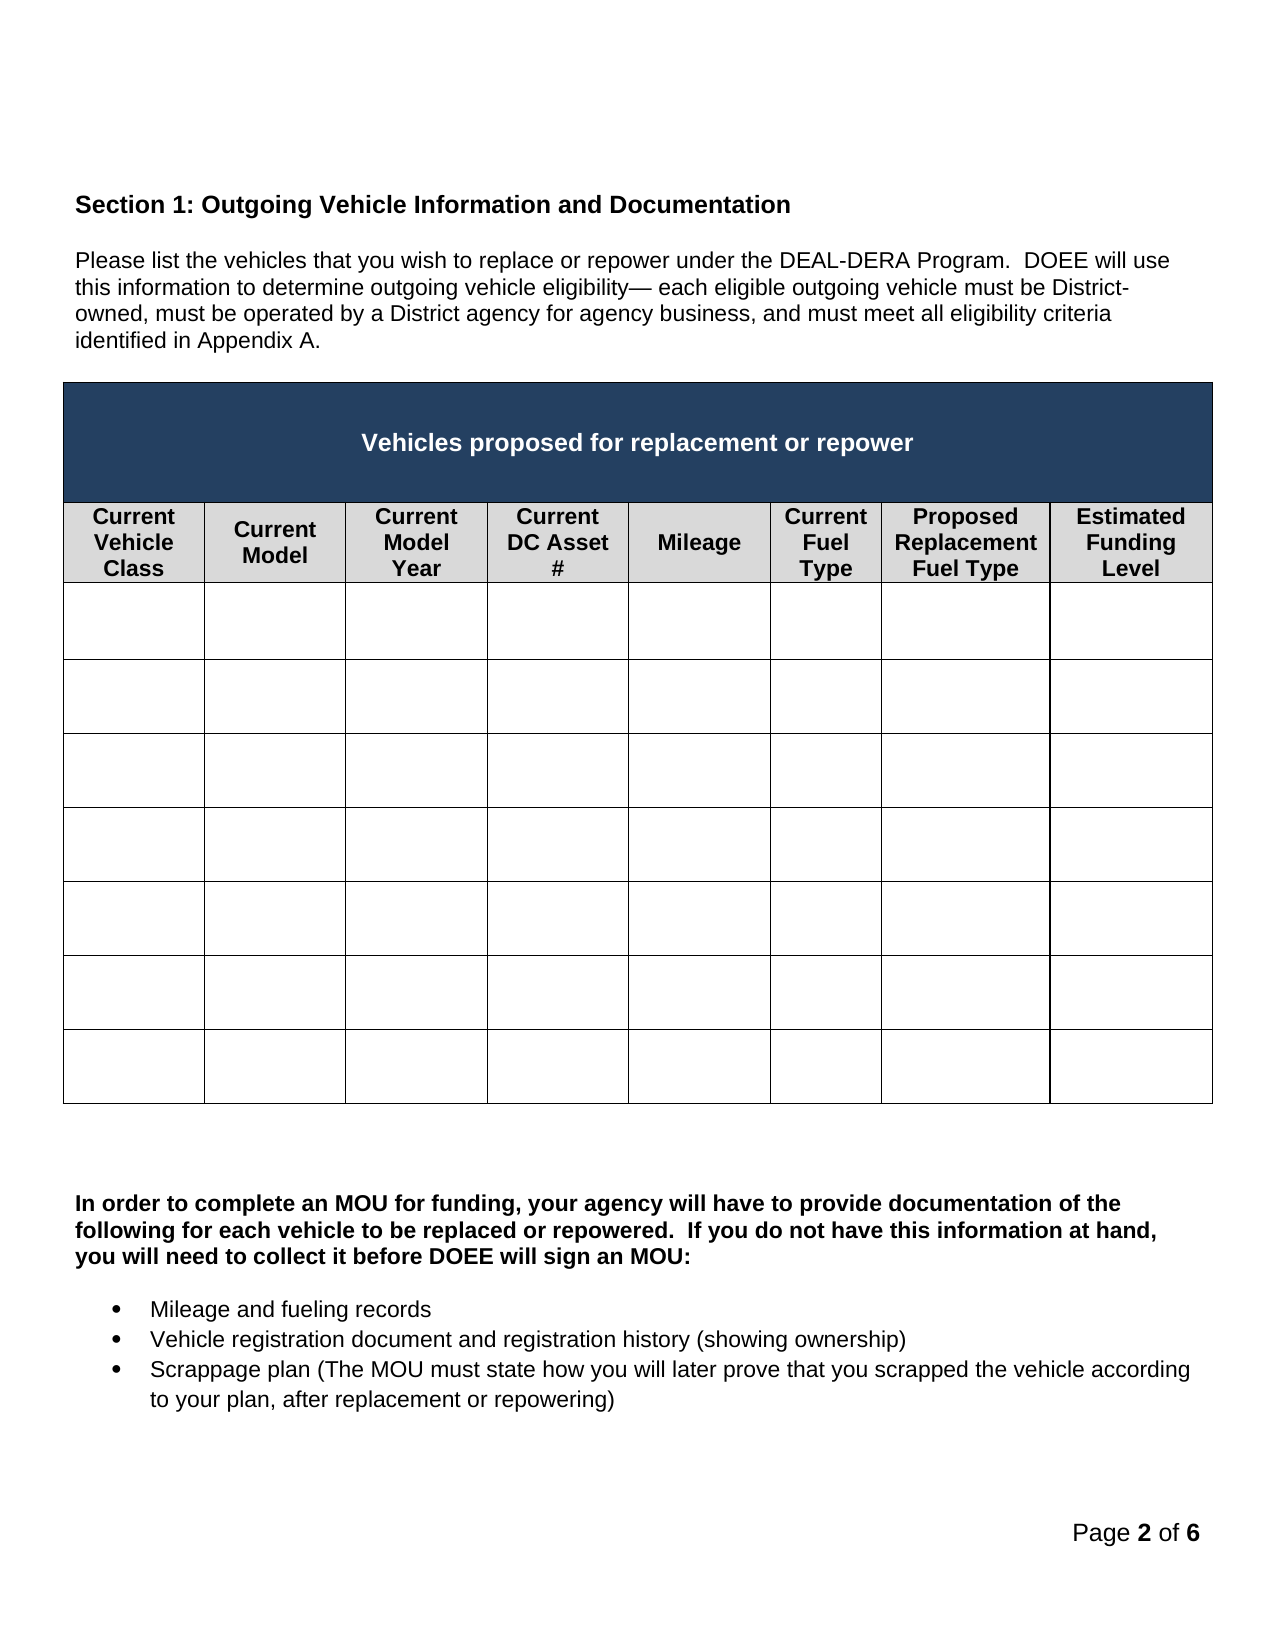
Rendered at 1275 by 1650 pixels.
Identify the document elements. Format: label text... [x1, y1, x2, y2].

table_cell [205, 583, 345, 659]
table_cell [882, 808, 1049, 881]
table_cell [629, 583, 770, 659]
table_cell [488, 808, 628, 881]
table_cell [629, 734, 770, 807]
table_cell [205, 1030, 345, 1103]
table_cell [629, 882, 770, 955]
table_cell [771, 956, 881, 1029]
table_cell [64, 1030, 204, 1103]
table_cell [629, 956, 770, 1029]
table_cell [346, 1030, 487, 1103]
table_cell [346, 808, 487, 881]
table_cell [882, 734, 1049, 807]
table_cell [771, 734, 881, 807]
table_cell [771, 583, 881, 659]
list Scrappage plan (The MOU must state how you will later prove that you scrapped the vehicle according to your plan, after replacement or repowering) [112, 1356, 1200, 1413]
list Mileage and fueling records [112, 1296, 1200, 1322]
table_cell [1051, 1030, 1212, 1103]
table_cell [205, 808, 345, 881]
table_cell [488, 1030, 628, 1103]
table_cell [346, 734, 487, 807]
text In order to complete an MOU for funding, your agency will have to provide documentation of the following for each vehicle to be replaced or repowered. If you do not have this information at hand, you will need to collect it before DOEE will sign an MOU: [75, 1190, 1200, 1269]
table_cell [64, 583, 204, 659]
table_cell [488, 583, 628, 659]
table_cell [1051, 956, 1212, 1029]
table_cell [205, 660, 345, 733]
table_cell Current Fuel Type [771, 503, 881, 582]
table_cell [346, 882, 487, 955]
table_cell [488, 956, 628, 1029]
table_cell Estimated Funding Level [1051, 503, 1212, 582]
table_cell [64, 882, 204, 955]
table_cell [882, 882, 1049, 955]
table_cell [1051, 882, 1212, 955]
table_cell [629, 1030, 770, 1103]
table_cell [771, 882, 881, 955]
table_cell Current Model Year [346, 503, 487, 582]
table_cell Current DC Asset # [488, 503, 628, 582]
table_cell Mileage [629, 503, 770, 582]
text Section 1: Outgoing Vehicle Information and Documentation [75, 190, 1200, 219]
table_header Vehicles proposed for replacement or repower [64, 383, 1212, 502]
table_cell [771, 660, 881, 733]
table_cell [488, 660, 628, 733]
table_cell [1051, 808, 1212, 881]
list Vehicle registration document and registration history (showing ownership) [112, 1326, 1200, 1352]
table_cell Proposed Replacement Fuel Type [882, 503, 1049, 582]
table_cell [771, 1030, 881, 1103]
table_cell [64, 808, 204, 881]
table_cell [205, 734, 345, 807]
table_cell [346, 956, 487, 1029]
table_cell Current Vehicle Class [64, 503, 204, 582]
table_cell [64, 734, 204, 807]
table_cell [64, 660, 204, 733]
table_cell [205, 956, 345, 1029]
table_cell [488, 882, 628, 955]
table_cell [346, 660, 487, 733]
table_cell [205, 882, 345, 955]
table_cell [882, 660, 1049, 733]
table_cell [64, 956, 204, 1029]
table_cell [488, 734, 628, 807]
table_cell [629, 660, 770, 733]
table_cell [346, 583, 487, 659]
table_cell [771, 808, 881, 881]
table_cell [882, 956, 1049, 1029]
table_cell [1051, 660, 1212, 733]
table_cell [629, 808, 770, 881]
table_cell Current Model [205, 503, 345, 582]
table_cell [882, 583, 1049, 659]
table_cell [1051, 583, 1212, 659]
table_cell [1051, 734, 1212, 807]
table_cell [882, 1030, 1049, 1103]
text Please list the vehicles that you wish to replace or repower under the DEAL-DERA Program. DOEE will use this information to determine outgoing vehicle eligibility— each eligible outgoing vehicle must be District-owned, must be operated by a District agency for agency business, and must meet all eligibility criteria identified in Appendix A. [75, 247, 1200, 353]
